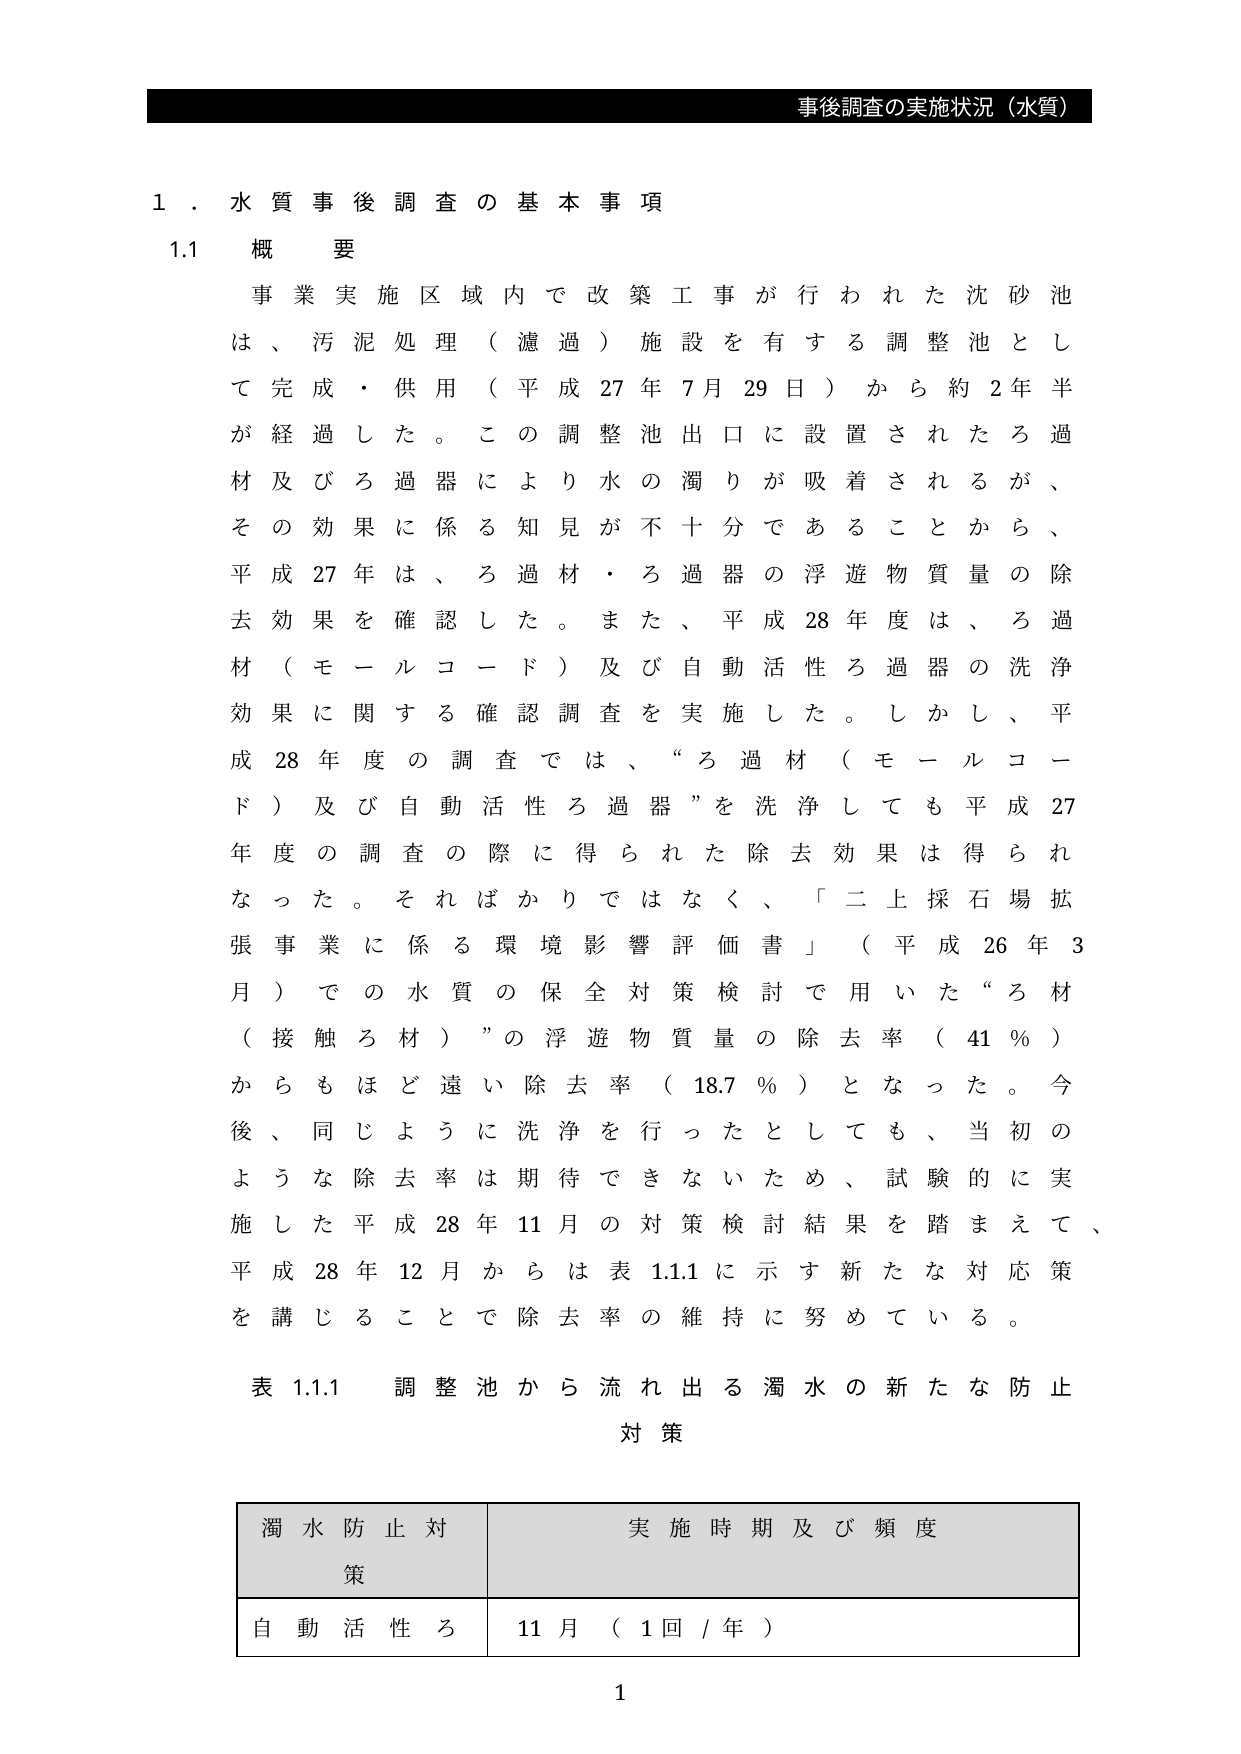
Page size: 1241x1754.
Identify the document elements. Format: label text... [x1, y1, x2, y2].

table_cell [488, 1599, 1078, 1656]
text １．水質事後調査の基本事項 [148, 178, 1092, 224]
text 事業実施区域内で改築工事が行われた沈砂池は、汚泥処理（濾過）施設を有する調整池として完成・供用（平成27年7月29日）から約2年半が経過した。この調整池出口に設置されたろ過材及びろ過器により水の濁りが吸着されるが、その効果に係る知見が不十分であることから、平成27年は、ろ過材・ろ過器の浮遊物質量の除去効果を確認した。また、平成28年度は、ろ過材（モールコード）及び自動活性ろ過器の洗浄効果に関する確認調査を実施した。しかし、平成28年度の調査では、“ろ過材（モールコード）及び自動活性ろ過器”を洗浄しても平成27年度の調査の際に得られた除去効果は得られなった。そればかりではなく、「二上採石場拡張事業に係る環境影響評価書」（平成26年3月）での水質の保全対策検討で用いた“ろ材（接触ろ材）”の浮遊物質量の除去率（41％）からもほど遠い除去率（18.7％）となった。今後、同じように洗浄を行ったとしても、当初のような除去率は期待できないため、試験的に実施した平成28年11月の対策検討結果を踏まえて、平成28年12月からは表1.1.1に示す新たな対応策を講じることで除去率の維持に努めている。 [217, 271, 1092, 1339]
table_header 濁水防止対策 [238, 1504, 487, 1597]
text 表1.1.1 調整池から流れ出る濁水の新たな防止対策 [217, 1363, 1092, 1456]
table_header 実施時期及び頻度 [488, 1504, 1078, 1597]
text 1.1 概 要 [148, 224, 1092, 271]
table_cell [238, 1599, 487, 1656]
